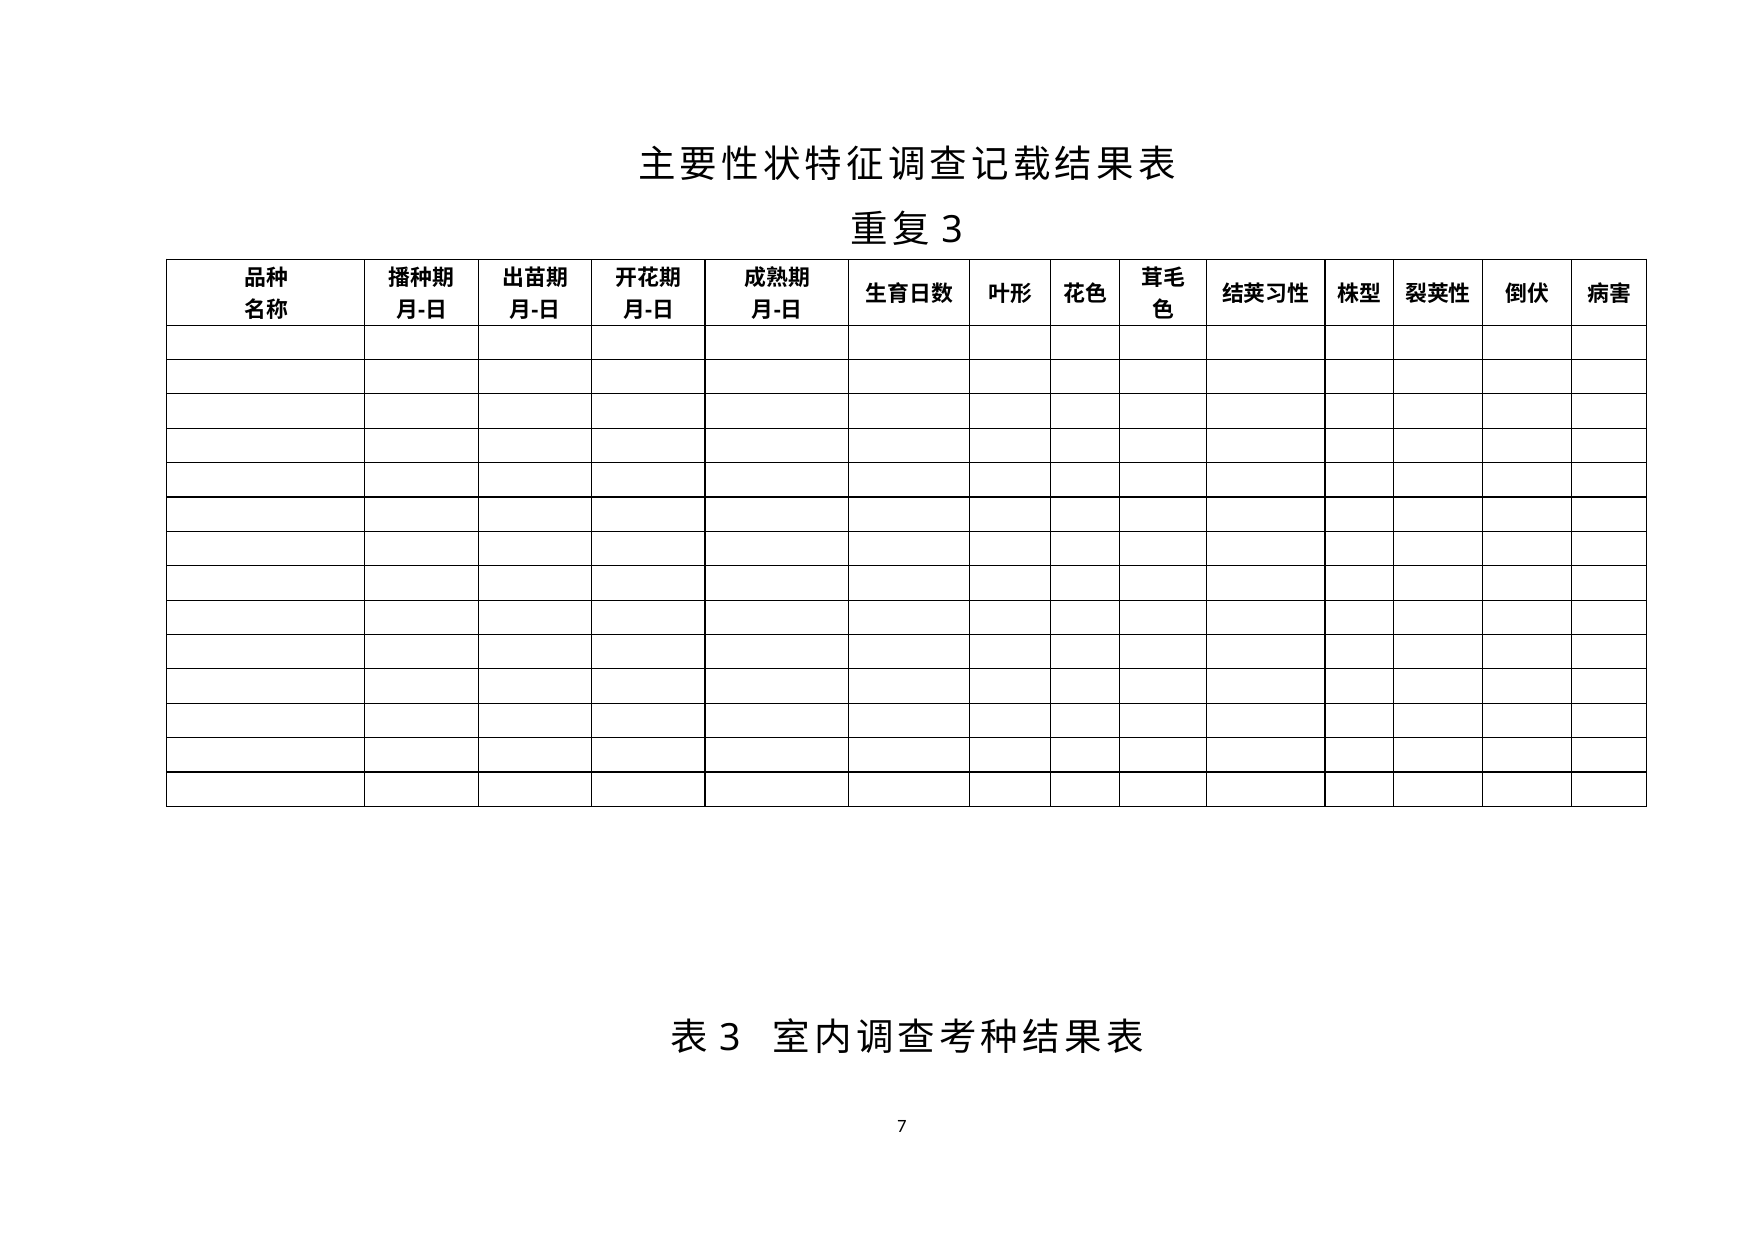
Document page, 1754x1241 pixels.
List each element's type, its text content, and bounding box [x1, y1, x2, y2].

table_header 病害 [1572, 260, 1646, 324]
table_cell [1483, 326, 1571, 359]
table_cell [1120, 669, 1206, 703]
table_cell [970, 566, 1050, 599]
table_cell [970, 429, 1050, 462]
table_cell [1483, 704, 1571, 737]
table_cell [1572, 669, 1646, 703]
table_cell [479, 532, 591, 565]
table_header 裂荚性 [1394, 260, 1482, 324]
table_cell [1326, 704, 1393, 737]
table_cell [1207, 601, 1324, 634]
table_cell [1207, 360, 1324, 393]
table_cell [1394, 601, 1482, 634]
table_cell [1051, 498, 1119, 531]
table_cell [706, 738, 848, 771]
table_cell [706, 394, 848, 428]
table_cell [1120, 566, 1206, 599]
table_cell [849, 394, 969, 428]
table_cell [1394, 704, 1482, 737]
table_cell [970, 532, 1050, 565]
table_cell [1120, 704, 1206, 737]
table_cell [167, 429, 364, 462]
table_cell [1483, 669, 1571, 703]
table_cell [1394, 326, 1482, 359]
table_cell [1394, 498, 1482, 531]
table_cell [970, 463, 1050, 496]
table_cell [1207, 463, 1324, 496]
table_cell [167, 704, 364, 737]
table_cell [849, 566, 969, 599]
table_cell [592, 738, 704, 771]
table_cell [1483, 773, 1571, 806]
table_cell [849, 635, 969, 668]
table_cell [365, 566, 478, 599]
table_cell [1572, 429, 1646, 462]
table_cell [1207, 669, 1324, 703]
table_cell [1483, 498, 1571, 531]
table_cell [1120, 326, 1206, 359]
table_cell [849, 532, 969, 565]
table_cell [479, 738, 591, 771]
table_cell [1394, 360, 1482, 393]
table_cell [1120, 738, 1206, 771]
table_cell [479, 635, 591, 668]
table_cell [706, 532, 848, 565]
table_cell [167, 601, 364, 634]
table_cell [849, 601, 969, 634]
table_cell [167, 360, 364, 393]
table_cell [1572, 326, 1646, 359]
table_cell [1051, 394, 1119, 428]
table_cell [365, 773, 478, 806]
table_cell [1326, 463, 1393, 496]
table_cell [1120, 498, 1206, 531]
table_cell [1572, 704, 1646, 737]
table_cell [1051, 532, 1119, 565]
table_cell [970, 498, 1050, 531]
table_cell [706, 360, 848, 393]
table_cell [1051, 738, 1119, 771]
table_cell [970, 773, 1050, 806]
table_cell [1051, 360, 1119, 393]
table_header 播种期 月-日 [365, 260, 478, 324]
table_cell [1326, 773, 1393, 806]
table_cell [1120, 773, 1206, 806]
table_cell [1483, 360, 1571, 393]
table_cell [849, 738, 969, 771]
table_cell [1572, 773, 1646, 806]
table_cell [1326, 394, 1393, 428]
table_cell [592, 360, 704, 393]
table_cell [479, 704, 591, 737]
table_cell [1483, 394, 1571, 428]
table_header 结荚习性 [1207, 260, 1324, 324]
table_header 品种 名称 [167, 260, 364, 324]
table_cell [365, 738, 478, 771]
table_header 花色 [1051, 260, 1119, 324]
table_cell [1326, 532, 1393, 565]
table_cell [1326, 429, 1393, 462]
table_cell [849, 773, 969, 806]
table_cell [365, 463, 478, 496]
table_cell [592, 566, 704, 599]
table_cell [1394, 394, 1482, 428]
table_cell [479, 394, 591, 428]
table_cell [479, 463, 591, 496]
table_cell [1394, 566, 1482, 599]
table_cell [1120, 394, 1206, 428]
table_cell [592, 601, 704, 634]
table_cell [1207, 498, 1324, 531]
table_cell [1483, 566, 1571, 599]
table_cell [1483, 429, 1571, 462]
table_cell [365, 635, 478, 668]
table_cell [479, 326, 591, 359]
table_cell [592, 394, 704, 428]
table_cell [706, 635, 848, 668]
table_cell [1051, 326, 1119, 359]
table_cell [1207, 326, 1324, 359]
table_cell [706, 429, 848, 462]
table_cell [1120, 532, 1206, 565]
table_cell [1394, 429, 1482, 462]
table_cell [167, 326, 364, 359]
table_cell [1394, 773, 1482, 806]
table_header 开花期 月-日 [592, 260, 704, 324]
table_cell [1207, 635, 1324, 668]
table_cell [706, 498, 848, 531]
table_cell [706, 704, 848, 737]
table_header 生育日数 [849, 260, 969, 324]
table_cell [706, 463, 848, 496]
table_cell [479, 601, 591, 634]
table_cell [1326, 669, 1393, 703]
table_cell [1120, 360, 1206, 393]
table_cell [365, 394, 478, 428]
table_cell [1051, 566, 1119, 599]
table_cell [592, 463, 704, 496]
table_cell [592, 326, 704, 359]
table_cell [1572, 463, 1646, 496]
table_cell [1207, 773, 1324, 806]
table_cell [1326, 635, 1393, 668]
table_cell [1394, 463, 1482, 496]
table_cell [706, 773, 848, 806]
table_cell [592, 704, 704, 737]
table_cell [849, 704, 969, 737]
table_cell [592, 669, 704, 703]
table_cell [1051, 463, 1119, 496]
table_cell [706, 566, 848, 599]
table_header 叶形 [970, 260, 1050, 324]
table_cell [1051, 635, 1119, 668]
table_cell [167, 669, 364, 703]
table_cell [479, 498, 591, 531]
text 表3 室内调查考种结果表 [177, 1002, 1636, 1067]
table_cell [365, 326, 478, 359]
table_cell [1120, 429, 1206, 462]
table_cell [167, 532, 364, 565]
table_cell [1394, 738, 1482, 771]
table_cell [1572, 566, 1646, 599]
table_cell [592, 773, 704, 806]
table_cell [970, 704, 1050, 737]
table_cell [1572, 738, 1646, 771]
table_cell [1394, 635, 1482, 668]
table_header 倒伏 [1483, 260, 1571, 324]
table_cell [365, 498, 478, 531]
table_cell [1120, 463, 1206, 496]
table_cell [479, 566, 591, 599]
table_cell [1207, 394, 1324, 428]
table_cell [479, 429, 591, 462]
table_cell [970, 635, 1050, 668]
table_cell [849, 498, 969, 531]
table_cell [1326, 360, 1393, 393]
table_cell [365, 704, 478, 737]
table_cell [1207, 738, 1324, 771]
table_cell [592, 532, 704, 565]
table_cell [592, 635, 704, 668]
table_cell [167, 635, 364, 668]
table_cell [1483, 738, 1571, 771]
table_cell [970, 669, 1050, 703]
table_cell [167, 738, 364, 771]
table_cell [970, 394, 1050, 428]
table_cell [1120, 601, 1206, 634]
table_cell [1326, 326, 1393, 359]
table_cell [1051, 704, 1119, 737]
table_cell [365, 601, 478, 634]
table_cell [849, 463, 969, 496]
table_cell [1207, 704, 1324, 737]
table_cell [1394, 532, 1482, 565]
table_header 成熟期 月-日 [706, 260, 848, 324]
table_cell [849, 669, 969, 703]
table_cell [970, 360, 1050, 393]
table_cell [1572, 498, 1646, 531]
table_cell [365, 360, 478, 393]
table_cell [1207, 429, 1324, 462]
table_cell [706, 601, 848, 634]
table_cell [1051, 669, 1119, 703]
table_header 出苗期 月-日 [479, 260, 591, 324]
text 重复3 [177, 193, 1636, 258]
table_cell [1572, 360, 1646, 393]
table_cell [365, 429, 478, 462]
table_cell [1572, 394, 1646, 428]
table_cell [1483, 601, 1571, 634]
table_cell [1326, 498, 1393, 531]
table_header 株型 [1326, 260, 1393, 324]
table_cell [1572, 532, 1646, 565]
table_cell [167, 566, 364, 599]
table_cell [1326, 566, 1393, 599]
table_cell [1051, 773, 1119, 806]
table_cell [365, 532, 478, 565]
table_cell [1394, 669, 1482, 703]
table_cell [706, 669, 848, 703]
table_cell [592, 429, 704, 462]
table_cell [167, 773, 364, 806]
table_cell [1326, 738, 1393, 771]
table_cell [167, 394, 364, 428]
table_cell [1207, 566, 1324, 599]
table_cell [1572, 601, 1646, 634]
text 主要性状特征调查记载结果表 [177, 128, 1636, 193]
table_cell [706, 326, 848, 359]
table_cell [1483, 635, 1571, 668]
table_cell [1483, 532, 1571, 565]
table_cell [849, 326, 969, 359]
table_cell [1207, 532, 1324, 565]
table_cell [849, 360, 969, 393]
table_cell [970, 326, 1050, 359]
table_cell [1051, 429, 1119, 462]
table_cell [1483, 463, 1571, 496]
table_cell [1051, 601, 1119, 634]
table_header 茸毛色 [1120, 260, 1206, 324]
table_cell [365, 669, 478, 703]
table_cell [479, 773, 591, 806]
table_cell [970, 601, 1050, 634]
table_cell [167, 463, 364, 496]
table_cell [1326, 601, 1393, 634]
table_cell [1572, 635, 1646, 668]
table_cell [592, 498, 704, 531]
table_cell [479, 360, 591, 393]
table_cell [167, 498, 364, 531]
table_cell [849, 429, 969, 462]
table_cell [970, 738, 1050, 771]
table_cell [479, 669, 591, 703]
table_cell [1120, 635, 1206, 668]
